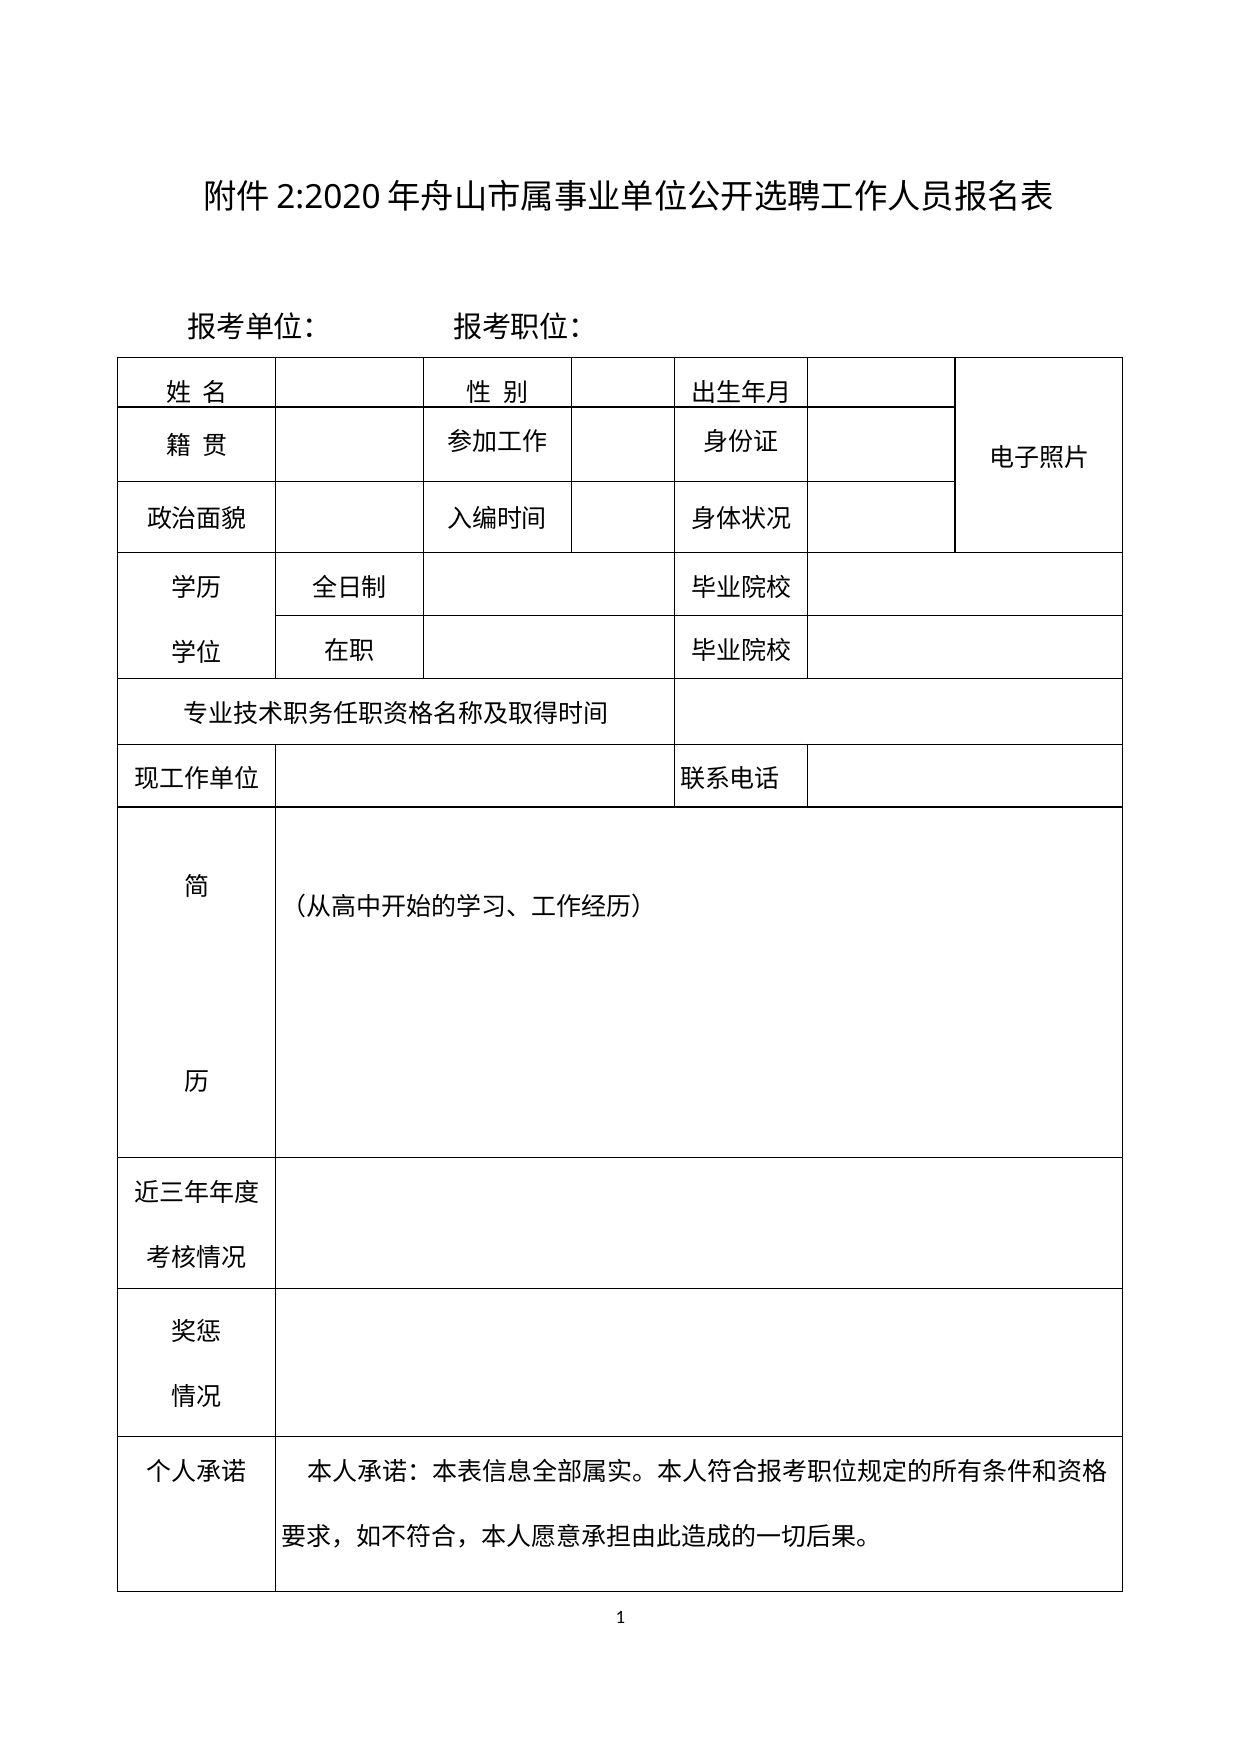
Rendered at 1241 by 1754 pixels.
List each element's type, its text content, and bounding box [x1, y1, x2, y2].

table_cell 学历 学位 [118, 553, 275, 678]
table_cell [572, 408, 674, 481]
table_cell [808, 408, 954, 481]
table_cell [424, 553, 674, 615]
table_cell [675, 679, 1122, 743]
table_cell 毕业院校 系及专业 [675, 616, 807, 678]
table_header 出生年月 [675, 358, 807, 406]
table_cell 入编时间 [424, 482, 571, 552]
table_cell 全日制 教育 [276, 553, 423, 615]
table_cell [276, 1289, 1122, 1436]
table_header [276, 358, 423, 406]
table_cell 近三年年度考核情况 [118, 1158, 275, 1288]
table_cell [276, 1158, 1122, 1288]
table_cell [808, 553, 1122, 615]
text 报考单位： 报考职位： [187, 292, 1053, 357]
table_cell 参加工作 时 间 [424, 408, 571, 481]
table_header 性 别 [424, 358, 571, 406]
table_cell [808, 616, 1122, 678]
table_cell 身体状况 [675, 482, 807, 552]
table_cell 简 历 [118, 808, 275, 1157]
table_cell [572, 482, 674, 552]
table_cell （从高中开始的学习、工作经历） [276, 808, 1122, 1157]
table_header 电子照片 [956, 358, 1122, 552]
table_cell 籍 贯 [118, 408, 275, 481]
table_cell 专业技术职务任职资格名称及取得时间 [118, 679, 674, 743]
table_header [808, 358, 954, 406]
table_cell 在职 教育 [276, 616, 423, 678]
table_header [572, 358, 674, 406]
table_cell [276, 482, 423, 552]
table_cell 政治面貌 [118, 482, 275, 552]
table_cell 毕业院校 系及专业 [675, 553, 807, 615]
table_cell 联系电话 [675, 745, 807, 806]
table_cell [276, 408, 423, 481]
table_cell [808, 482, 954, 552]
table_cell [276, 745, 674, 806]
table_cell 个人承诺 [118, 1437, 275, 1591]
table_cell 身份证 号 码 [675, 408, 807, 481]
table_cell 奖惩 情况 [118, 1289, 275, 1436]
table_cell [808, 745, 1122, 806]
table_cell [424, 616, 674, 678]
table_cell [276, 1437, 1122, 1591]
table_cell 现工作单位 及职务（职级） [118, 745, 275, 806]
table_header 姓 名 [118, 358, 275, 406]
text 附件2:2020年舟山市属事业单位公开选聘工作人员报名表 [169, 162, 1088, 227]
